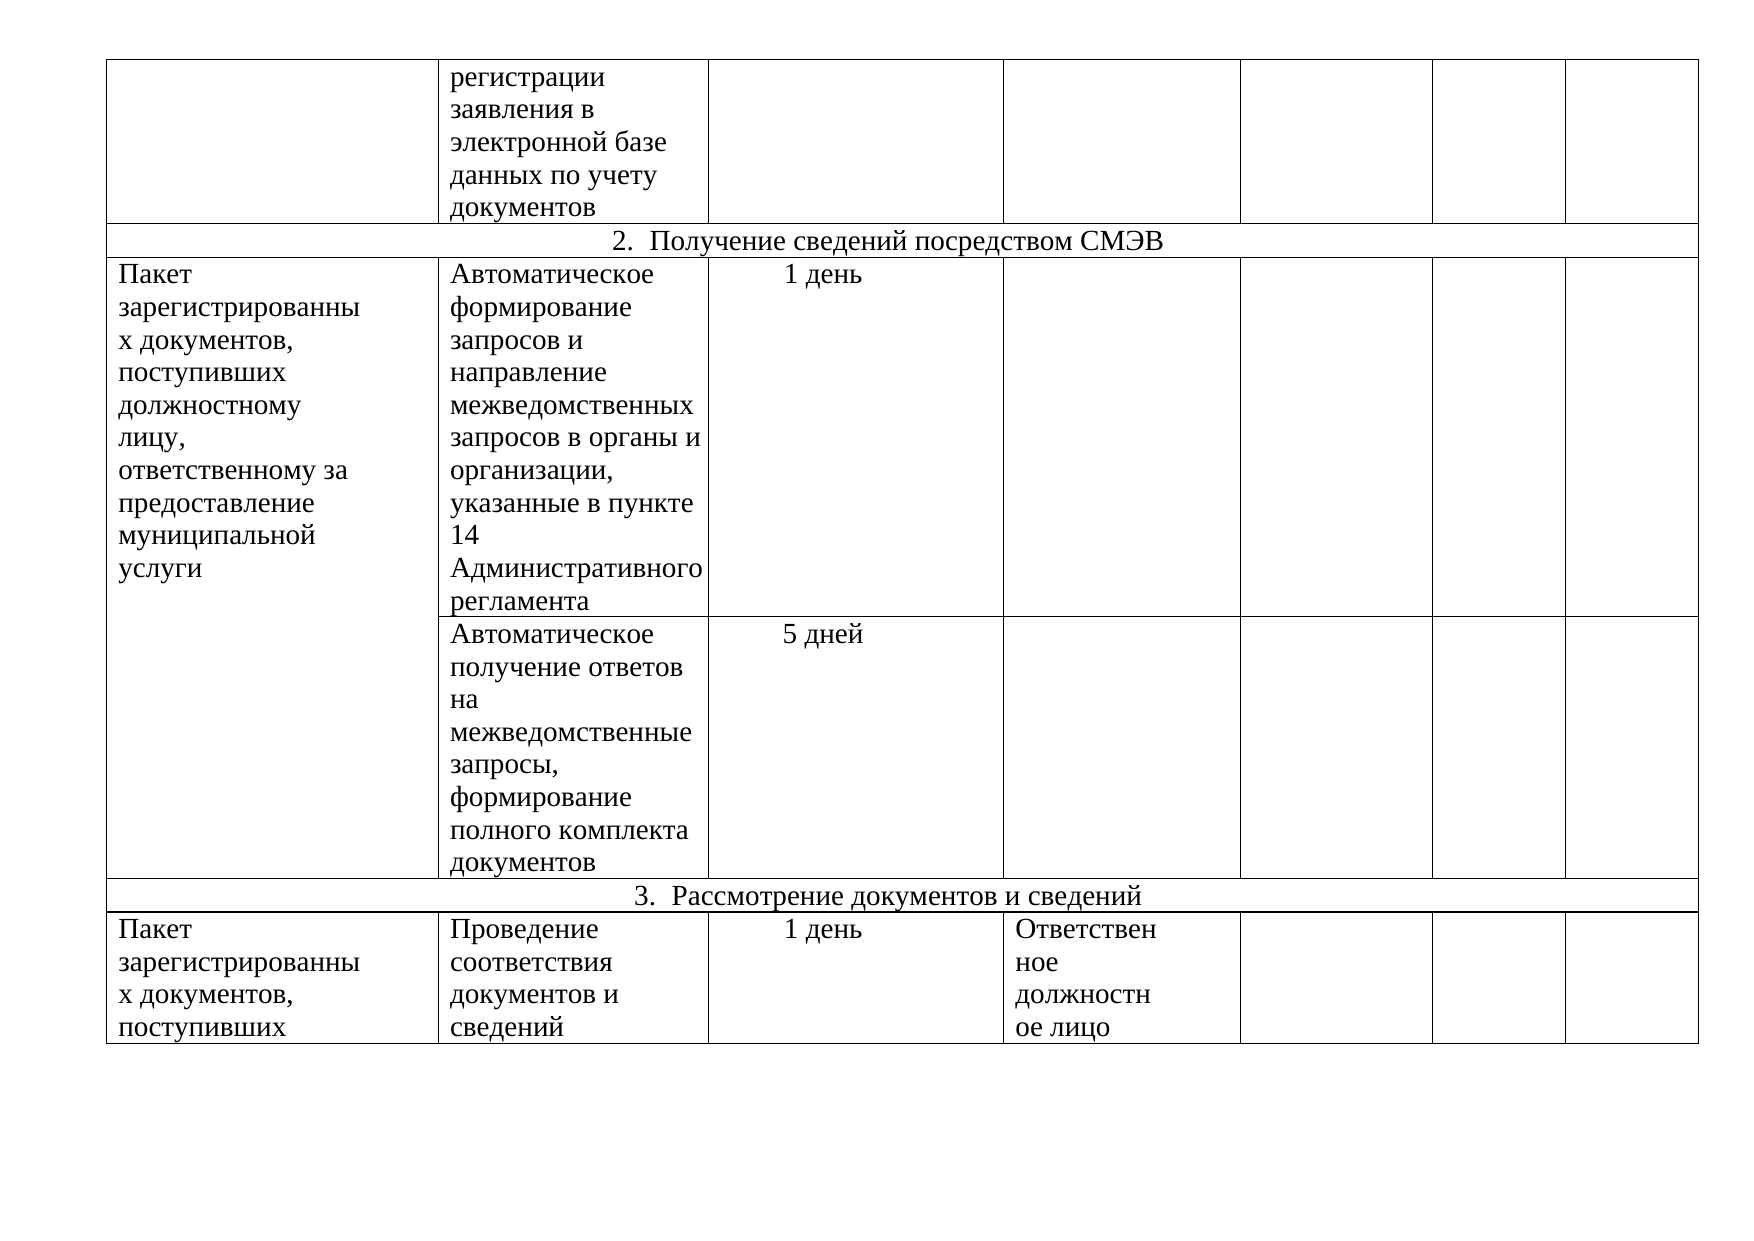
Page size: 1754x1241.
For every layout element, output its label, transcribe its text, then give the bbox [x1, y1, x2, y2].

table_cell [1566, 913, 1698, 1043]
table_cell [1433, 258, 1565, 616]
table_cell [1004, 258, 1240, 616]
table_cell [1433, 60, 1565, 223]
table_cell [439, 60, 708, 223]
table_cell [1566, 60, 1698, 223]
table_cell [107, 913, 438, 1043]
table_cell Автоматическое формирование запросов и направление межведомственных запросов в органы и организации, указанные в пункте 14 Административного регламента [439, 258, 708, 616]
table_cell [107, 60, 438, 223]
table_cell Получение сведений посредством СМЭВ [107, 224, 1698, 257]
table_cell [1004, 913, 1240, 1043]
table_cell Автоматическое получение ответов на межведомственные запросы, формирование полного комплекта документов [439, 617, 708, 878]
table_cell [1241, 258, 1432, 616]
table_cell 5 дней [709, 617, 1003, 878]
table_cell 1 день [709, 258, 1003, 616]
table_cell 1 день [709, 913, 1003, 1043]
table_cell Пакет зарегистрированных документов, поступивших должностному лицу, ответственному за предоставление муниципальной услуги [107, 258, 438, 878]
table_cell Рассмотрение документов и сведений [107, 879, 1698, 911]
table_cell [1433, 913, 1565, 1043]
table_cell [1241, 617, 1432, 878]
table_cell [1241, 913, 1432, 1043]
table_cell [439, 913, 708, 1043]
table_cell [1241, 60, 1432, 223]
table_cell [1566, 617, 1698, 878]
table_cell [1004, 60, 1240, 223]
table_cell [1566, 258, 1698, 616]
table_cell [1433, 617, 1565, 878]
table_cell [709, 60, 1003, 223]
table_cell [1004, 617, 1240, 878]
